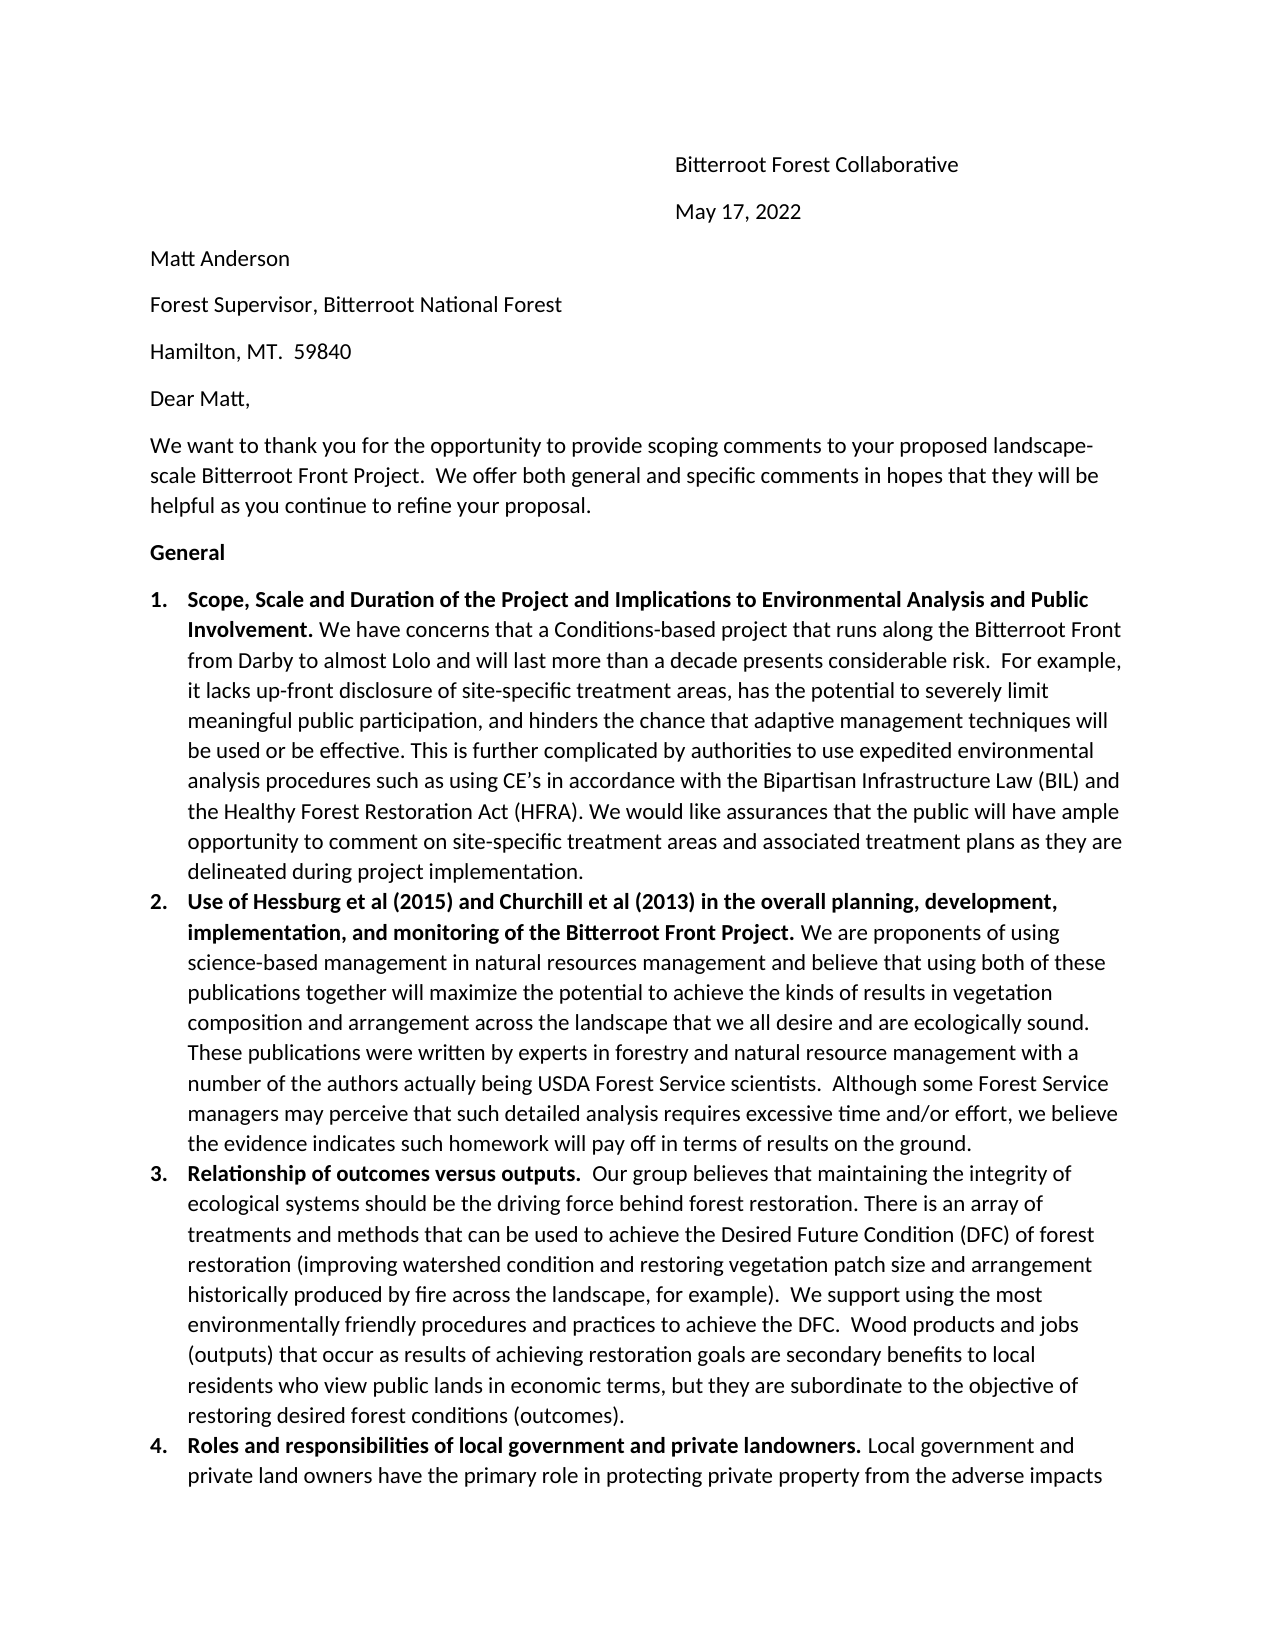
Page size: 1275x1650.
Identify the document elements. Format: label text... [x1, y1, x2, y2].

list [150, 1431, 1125, 1489]
text Dear Matt, [150, 384, 1125, 412]
list Scope, Scale and Duration of the Project and Implications to Environmental Analysis and Public Involvement. We have concerns that a Conditions-based project that runs along the Bitterroot Front from Darby to almost Lolo and will last more than a decade presents considerable risk. For example, it lacks up-front disclosure of site-specific treatment areas, has the potential to severely limit meaningful public participation, and hinders the chance that adaptive management techniques will be used or be effective. This is further complicated by authorities to use expedited environmental analysis procedures such as using CE’s in accordance with the Bipartisan Infrastructure Law (BIL) and the Healthy Forest Restoration Act (HFRA). We would like assurances that the public will have ample opportunity to comment on site-specific treatment areas and associated treatment plans as they are delineated during project implementation. [150, 585, 1125, 885]
text General [150, 538, 1125, 567]
text Bitterroot Forest Collaborative [150, 150, 1125, 178]
text We want to thank you for the opportunity to provide scoping comments to your proposed landscape-scale Bitterroot Front Project. We offer both general and specific comments in hopes that they will be helpful as you continue to refine your proposal. [150, 431, 1125, 520]
text Hamilton, MT. 59840 [150, 337, 1125, 366]
text Matt Anderson [150, 244, 1125, 272]
text May 17, 2022 [150, 197, 1125, 225]
list Use of Hessburg et al (2015) and Churchill et al (2013) in the overall planning, development, implementation, and monitoring of the Bitterroot Front Project. We are proponents of using science-based management in natural resources management and believe that using both of these publications together will maximize the potential to achieve the kinds of results in vegetation composition and arrangement across the landscape that we all desire and are ecologically sound. These publications were written by experts in forestry and natural resource management with a number of the authors actually being USDA Forest Service scientists. Although some Forest Service managers may perceive that such detailed analysis requires excessive time and/or effort, we believe the evidence indicates such homework will pay off in terms of results on the ground. [150, 887, 1125, 1157]
text Forest Supervisor, Bitterroot National Forest [150, 291, 1125, 319]
list Relationship of outcomes versus outputs. Our group believes that maintaining the integrity of ecological systems should be the driving force behind forest restoration. There is an array of treatments and methods that can be used to achieve the Desired Future Condition (DFC) of forest restoration (improving watershed condition and restoring vegetation patch size and arrangement historically produced by fire across the landscape, for example). We support using the most environmentally friendly procedures and practices to achieve the DFC. Wood products and jobs (outputs) that occur as results of achieving restoration goals are secondary benefits to local residents who view public lands in economic terms, but they are subordinate to the objective of restoring desired forest conditions (outcomes). [150, 1159, 1125, 1429]
